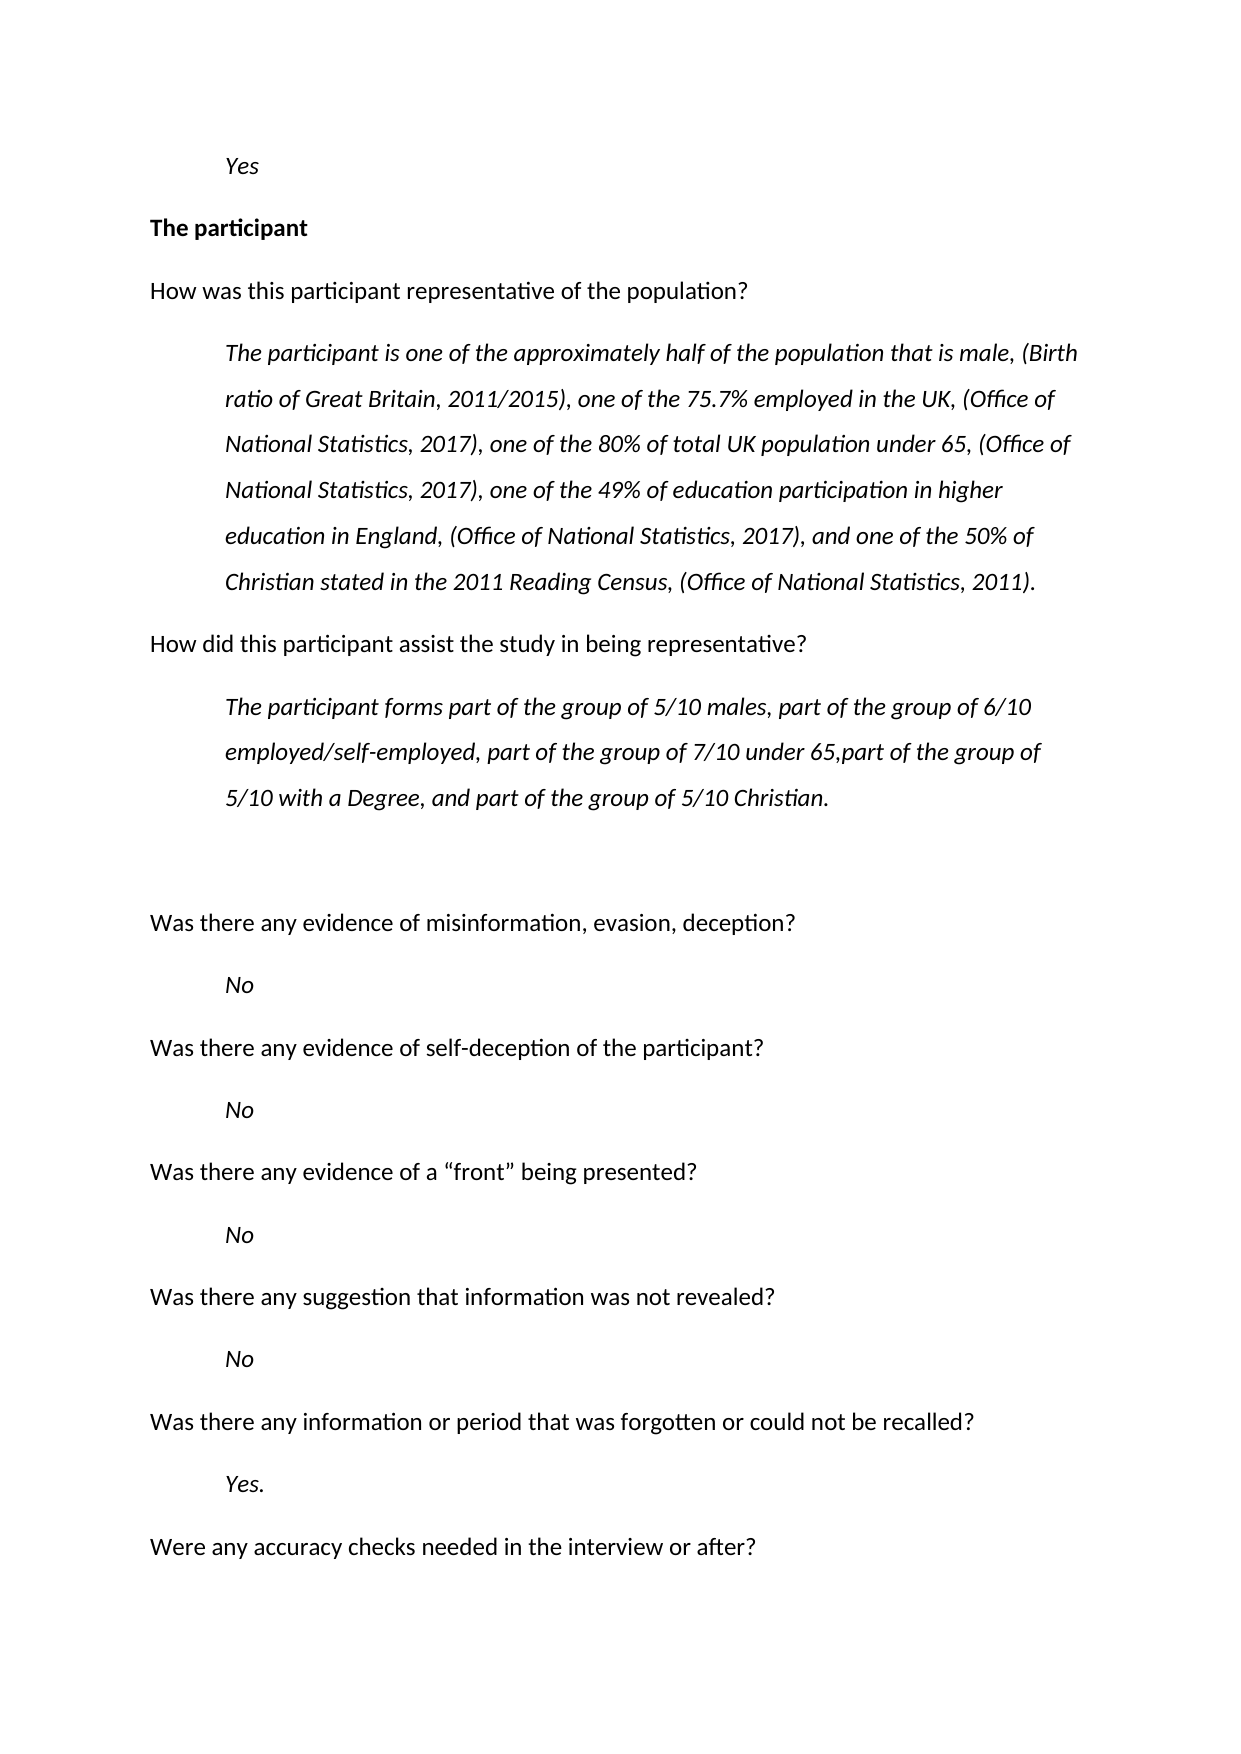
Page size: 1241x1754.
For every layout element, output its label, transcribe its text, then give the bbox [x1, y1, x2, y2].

text Was there any information or period that was forgotten or could not be recalled? [150, 1406, 1090, 1437]
text Was there any evidence of a “front” being presented? [150, 1156, 1090, 1187]
text The participant forms part of the group of 5/10 males, part of the group of 6/10 employed/self-employed, part of the group of 7/10 under 65,part of the group of 5/10 with a Degree, and part of the group of 5/10 Christian. [225, 691, 1090, 813]
text How did this participant assist the study in being representative? [150, 628, 1090, 659]
text The participant is one of the approximately half of the population that is male, (Birth ratio of Great Britain, 2011/2015), one of the 75.7% employed in the UK, (Office of National Statistics, 2017), one of the 80% of total UK population under 65, (Office of National Statistics, 2017), one of the 49% of education participation in higher education in England, (Office of National Statistics, 2017), and one of the 50% of Christian stated in the 2011 Reading Census, (Office of National Statistics, 2011). [225, 337, 1090, 596]
text Was there any evidence of self-deception of the participant? [150, 1032, 1090, 1062]
text No [225, 1219, 1090, 1249]
text The participant [150, 212, 1090, 243]
text Were any accuracy checks needed in the interview or after? [150, 1531, 1090, 1561]
text Yes. [225, 1468, 1090, 1499]
text No [225, 1094, 1090, 1124]
text No [225, 1344, 1090, 1374]
text How was this participant representative of the population? [150, 275, 1090, 305]
text Was there any suggestion that information was not revealed? [150, 1281, 1090, 1312]
text Yes [225, 150, 1090, 181]
text Was there any evidence of misinformation, evasion, deception? [150, 907, 1090, 937]
text No [225, 969, 1090, 1000]
